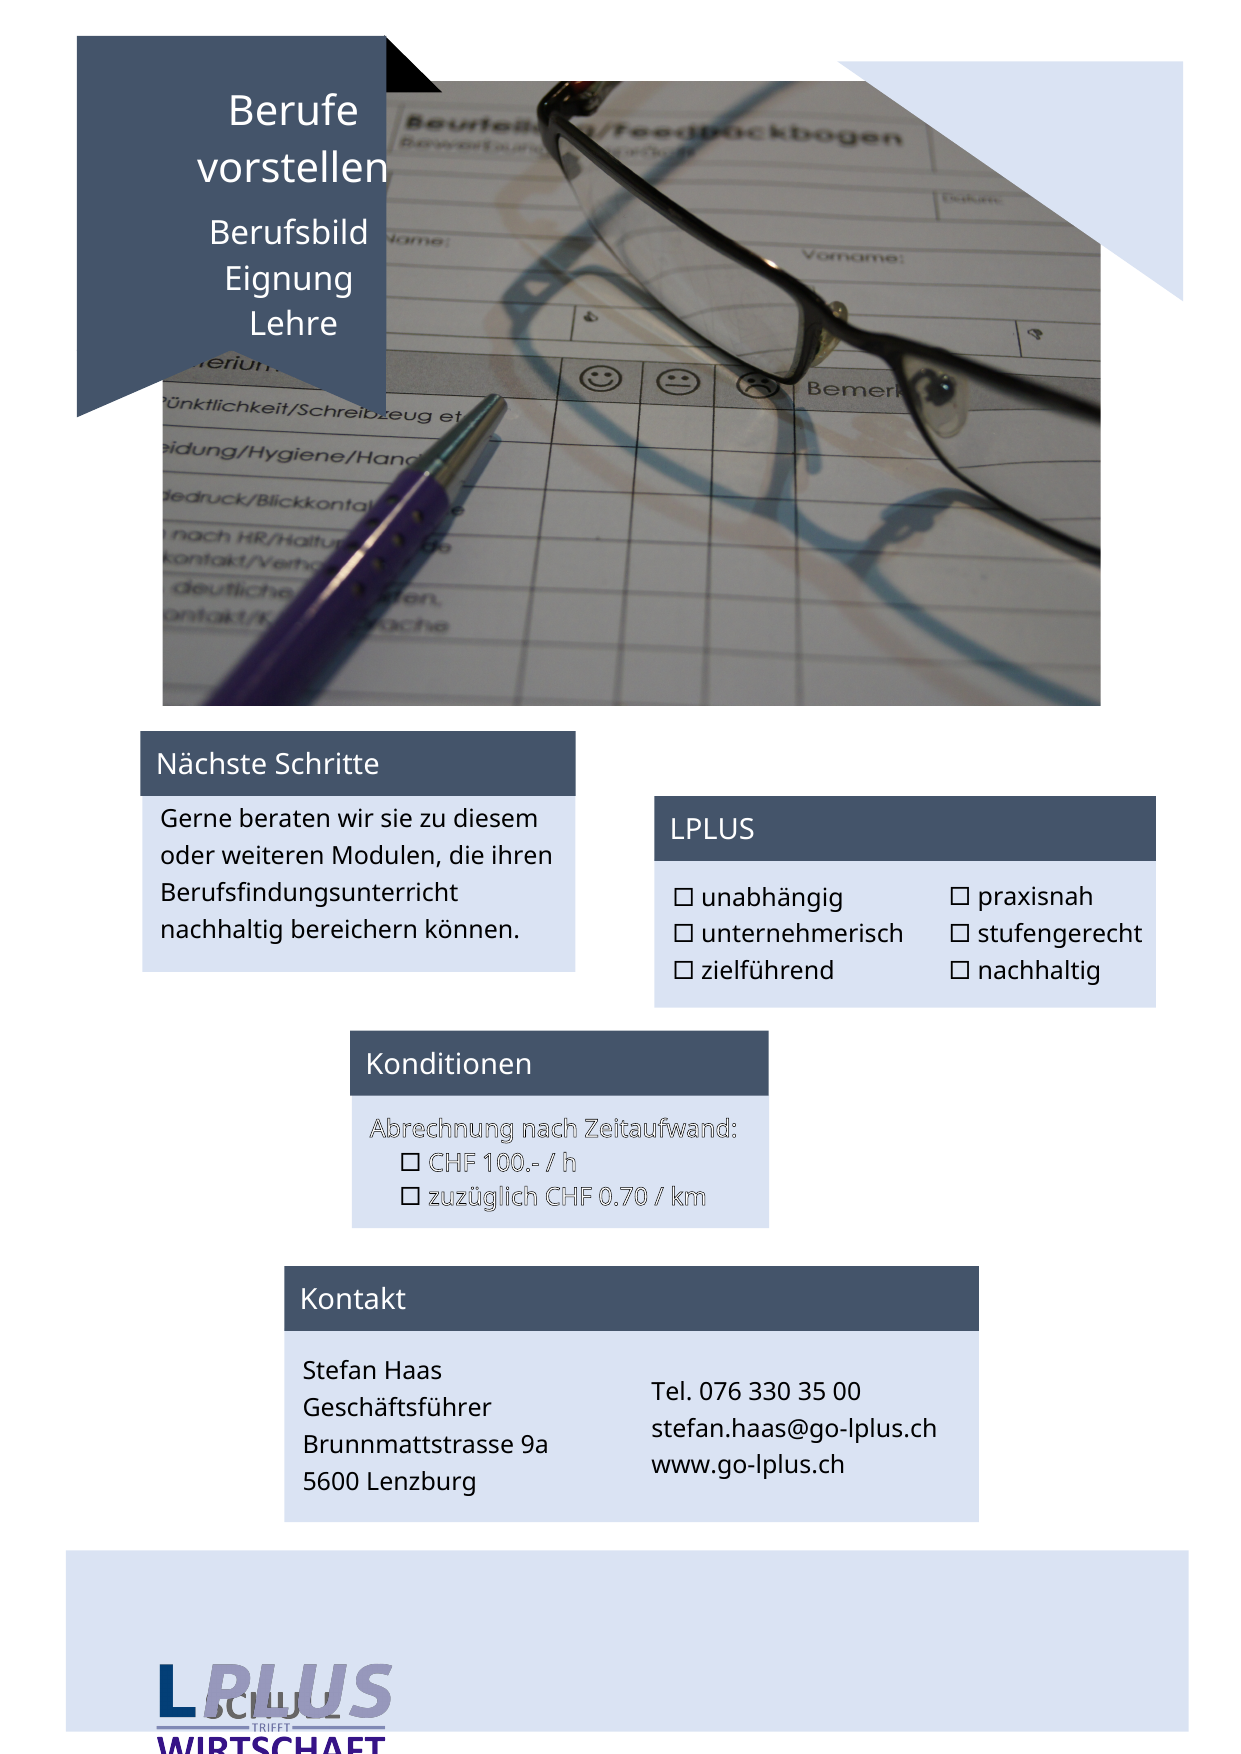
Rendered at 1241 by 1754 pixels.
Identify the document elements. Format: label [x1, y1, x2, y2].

picture [162, 81, 1101, 706]
picture [153, 1658, 402, 1754]
